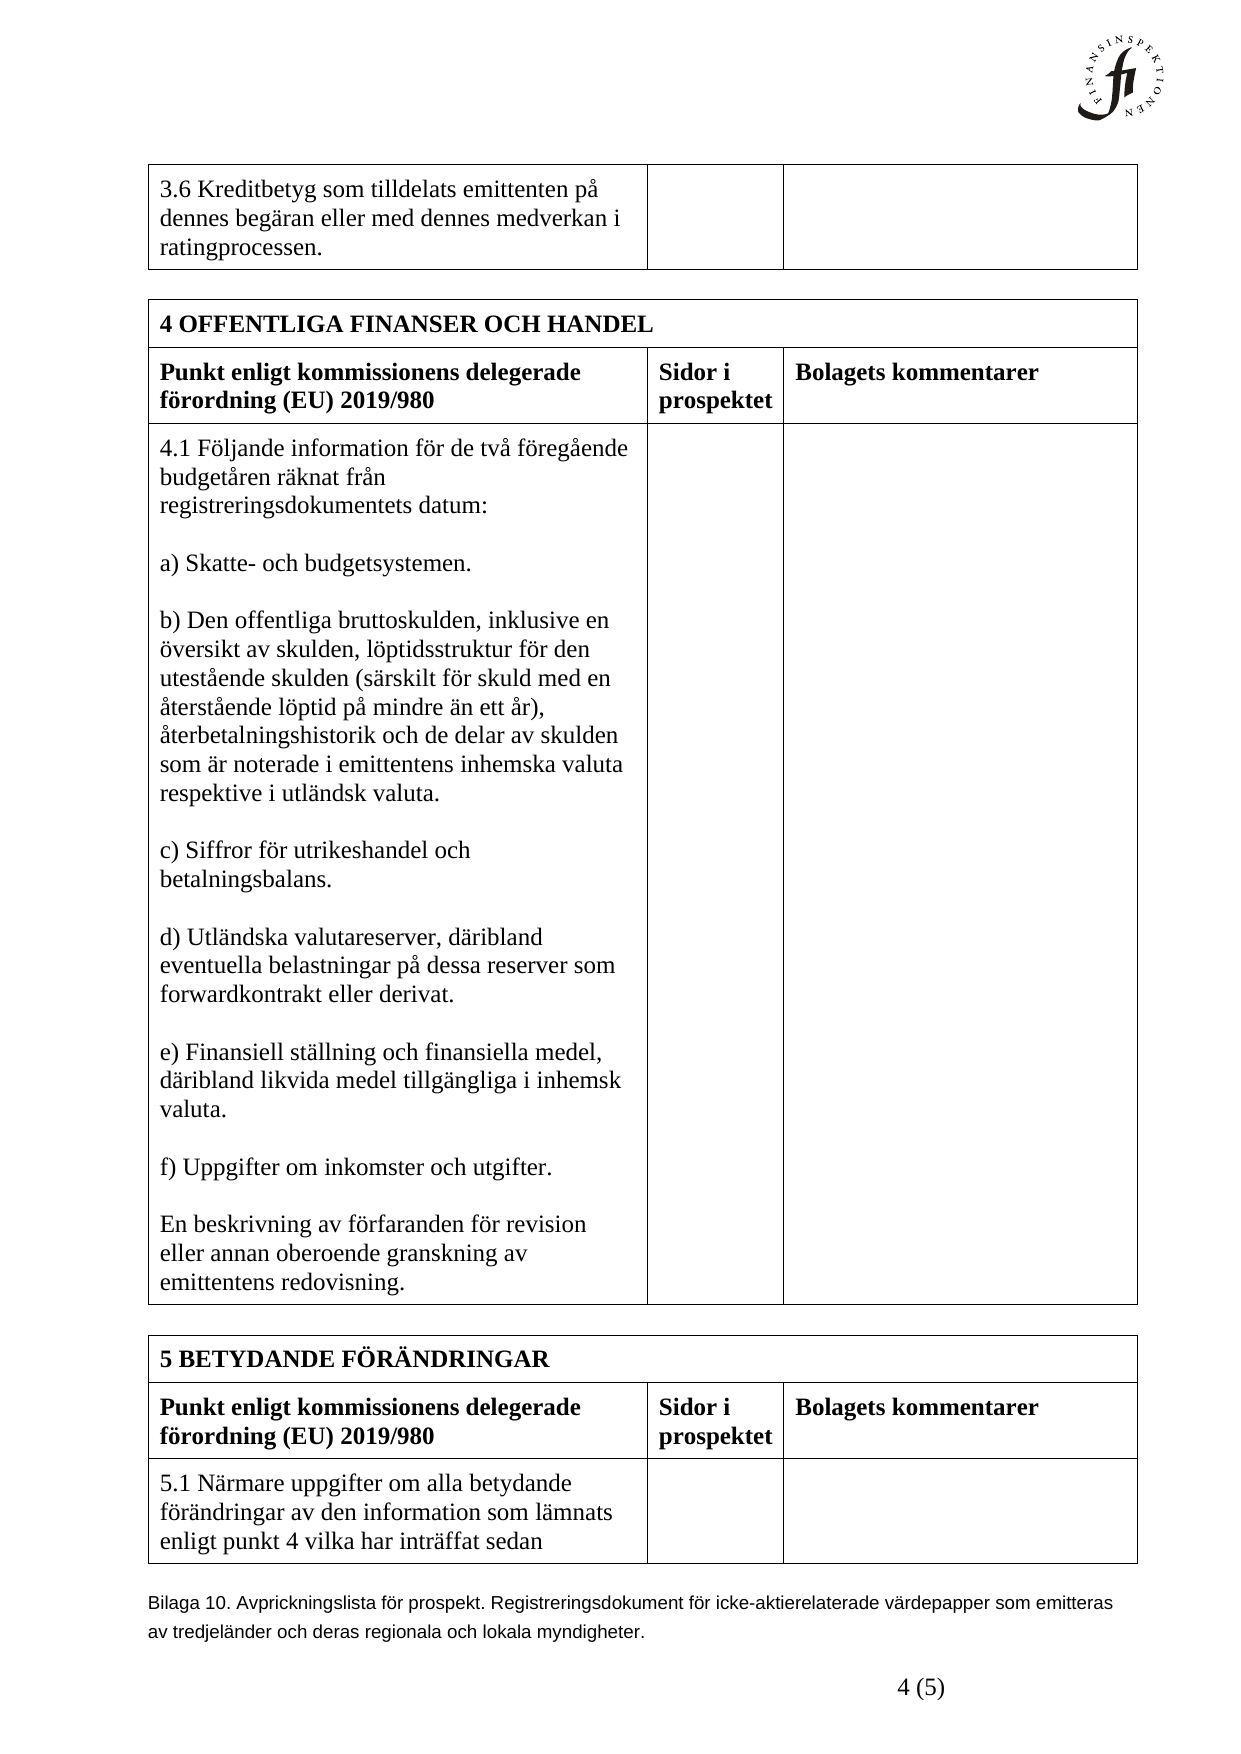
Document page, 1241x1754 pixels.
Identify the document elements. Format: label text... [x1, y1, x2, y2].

table_cell [784, 1459, 1137, 1563]
table_cell [784, 424, 1137, 1304]
table_cell [648, 424, 783, 1304]
table_cell [648, 1459, 783, 1563]
table_cell Sidor i prospektet [648, 1383, 783, 1458]
table_cell [648, 165, 783, 269]
table_cell 3.6 Kreditbetyg som tilldelats emittenten på dennes begäran eller med dennes medverkan i ratingprocessen. [149, 165, 647, 269]
table_cell Punkt enligt kommissionens delegerade förordning (EU) 2019/980 [149, 348, 647, 423]
table_cell [784, 165, 1137, 269]
table_cell 4.1 Följande information för de två föregående budgetåren räknat från registreringsdokumentets datum: a) Skatte- och budgetsystemen. b) Den offentliga bruttoskulden, inklusive en översikt av skulden, löptidsstruktur för den utestående skulden (särskilt för skuld med en återstående löptid på mindre än ett år), återbetalningshistorik och de delar av skulden som är noterade i emittentens inhemska valuta respektive i utländsk valuta. c) Siffror för utrikeshandel och betalningsbalans. d) Utländska valutareserver, däribland eventuella belastningar på dessa reserver som forwardkontrakt eller derivat. e) Finansiell ställning och finansiella medel, däribland likvida medel tillgängliga i inhemsk valuta. f) Uppgifter om inkomster och utgifter. En beskrivning av förfaranden för revision eller annan oberoende granskning av emittentens redovisning. [149, 424, 647, 1304]
table_cell Bolagets kommentarer [784, 348, 1137, 423]
table_header 4 OFFENTLIGA FINANSER OCH HANDEL [149, 300, 1137, 347]
table_cell Punkt enligt kommissionens delegerade förordning (EU) 2019/980 [149, 1383, 647, 1458]
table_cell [149, 1459, 647, 1563]
table_cell Bolagets kommentarer [784, 1383, 1137, 1458]
table_header 5 BETYDANDE FÖRÄNDRINGAR [149, 1336, 1137, 1382]
table_cell Sidor i prospektet [648, 348, 783, 423]
